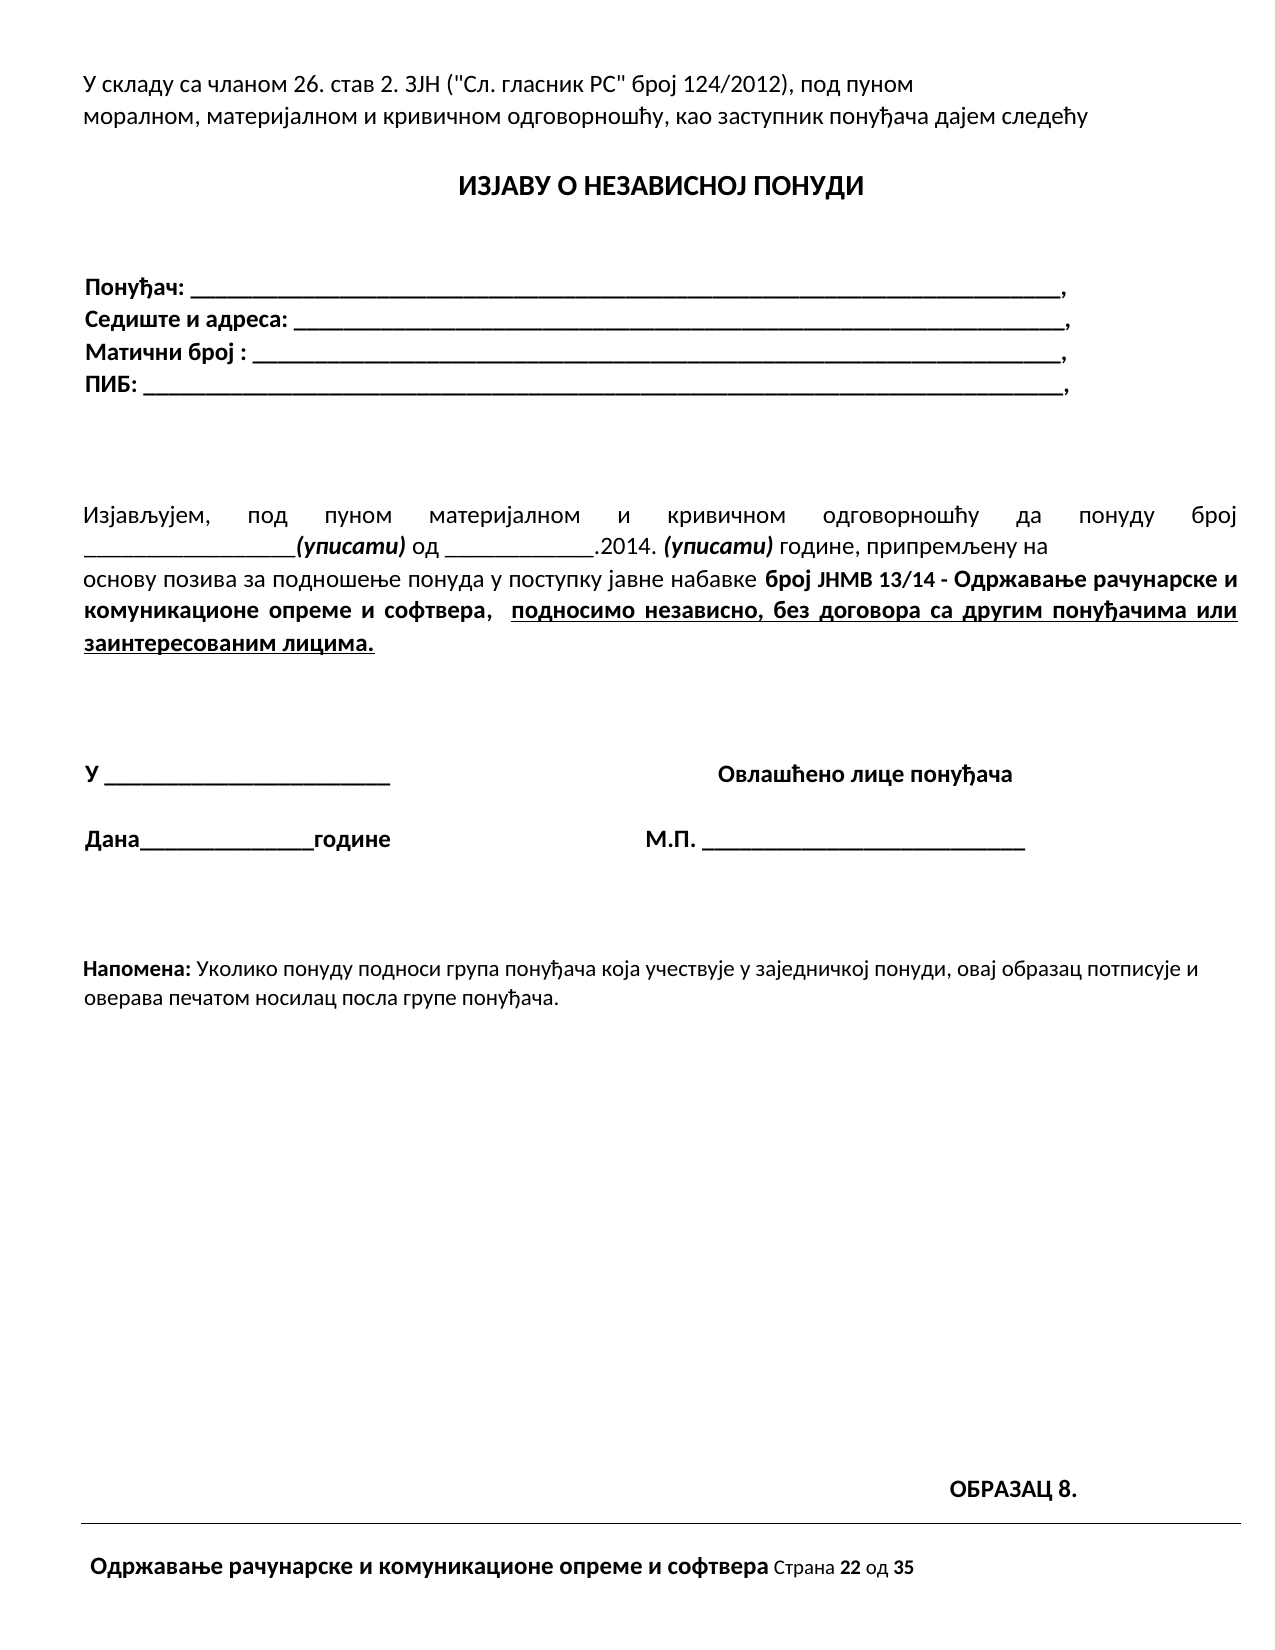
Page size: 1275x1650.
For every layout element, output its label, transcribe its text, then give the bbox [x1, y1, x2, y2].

text ПИБ: __________________________________________________________________________, [85, 368, 1238, 398]
text Напомена: Уколико понуду подноси група понуђача која учествује у заједничкој понуди, овај образац потписује и оверава печатом носилац посла групе понуђача. [83, 954, 1238, 1011]
text У _______________________ Овлашћено лице понуђача [85, 758, 1238, 788]
text Понуђач: ______________________________________________________________________, [85, 271, 1238, 302]
text Седиште и адреса: ______________________________________________________________, [85, 303, 1238, 334]
text ОБРАЗАЦ 8. [85, 1474, 1083, 1504]
text Дана______________године М.П. __________________________ [85, 823, 1238, 853]
text Изјављујем, под пуном материјалном и кривичном одговорношћу да понуду број _________________(уписати) од ____________.2014. (уписати) године, припремљену на [83, 499, 1238, 561]
text Матични број : _________________________________________________________________, [85, 336, 1238, 366]
text основу позива за подношење понуда у поступку јавне набавке број ЈНМВ 13/14 - Одржавање рачунарске и комуникационе опреме и софтвера, подносимо независно, без договора са другим понуђачима или заинтересованим лицима. [83, 563, 1238, 657]
text моралном, материјалном и кривичном одговорношћу, као заступник понуђача дајем следећу [83, 100, 1238, 131]
subtitle ИЗЈАВУ О НЕЗАВИСНОЈ ПОНУДИ [84, 167, 1238, 203]
text У складу са чланом 26. став 2. ЗЈН ("Сл. гласник РС" број 124/2012), под пуном [83, 68, 1238, 98]
